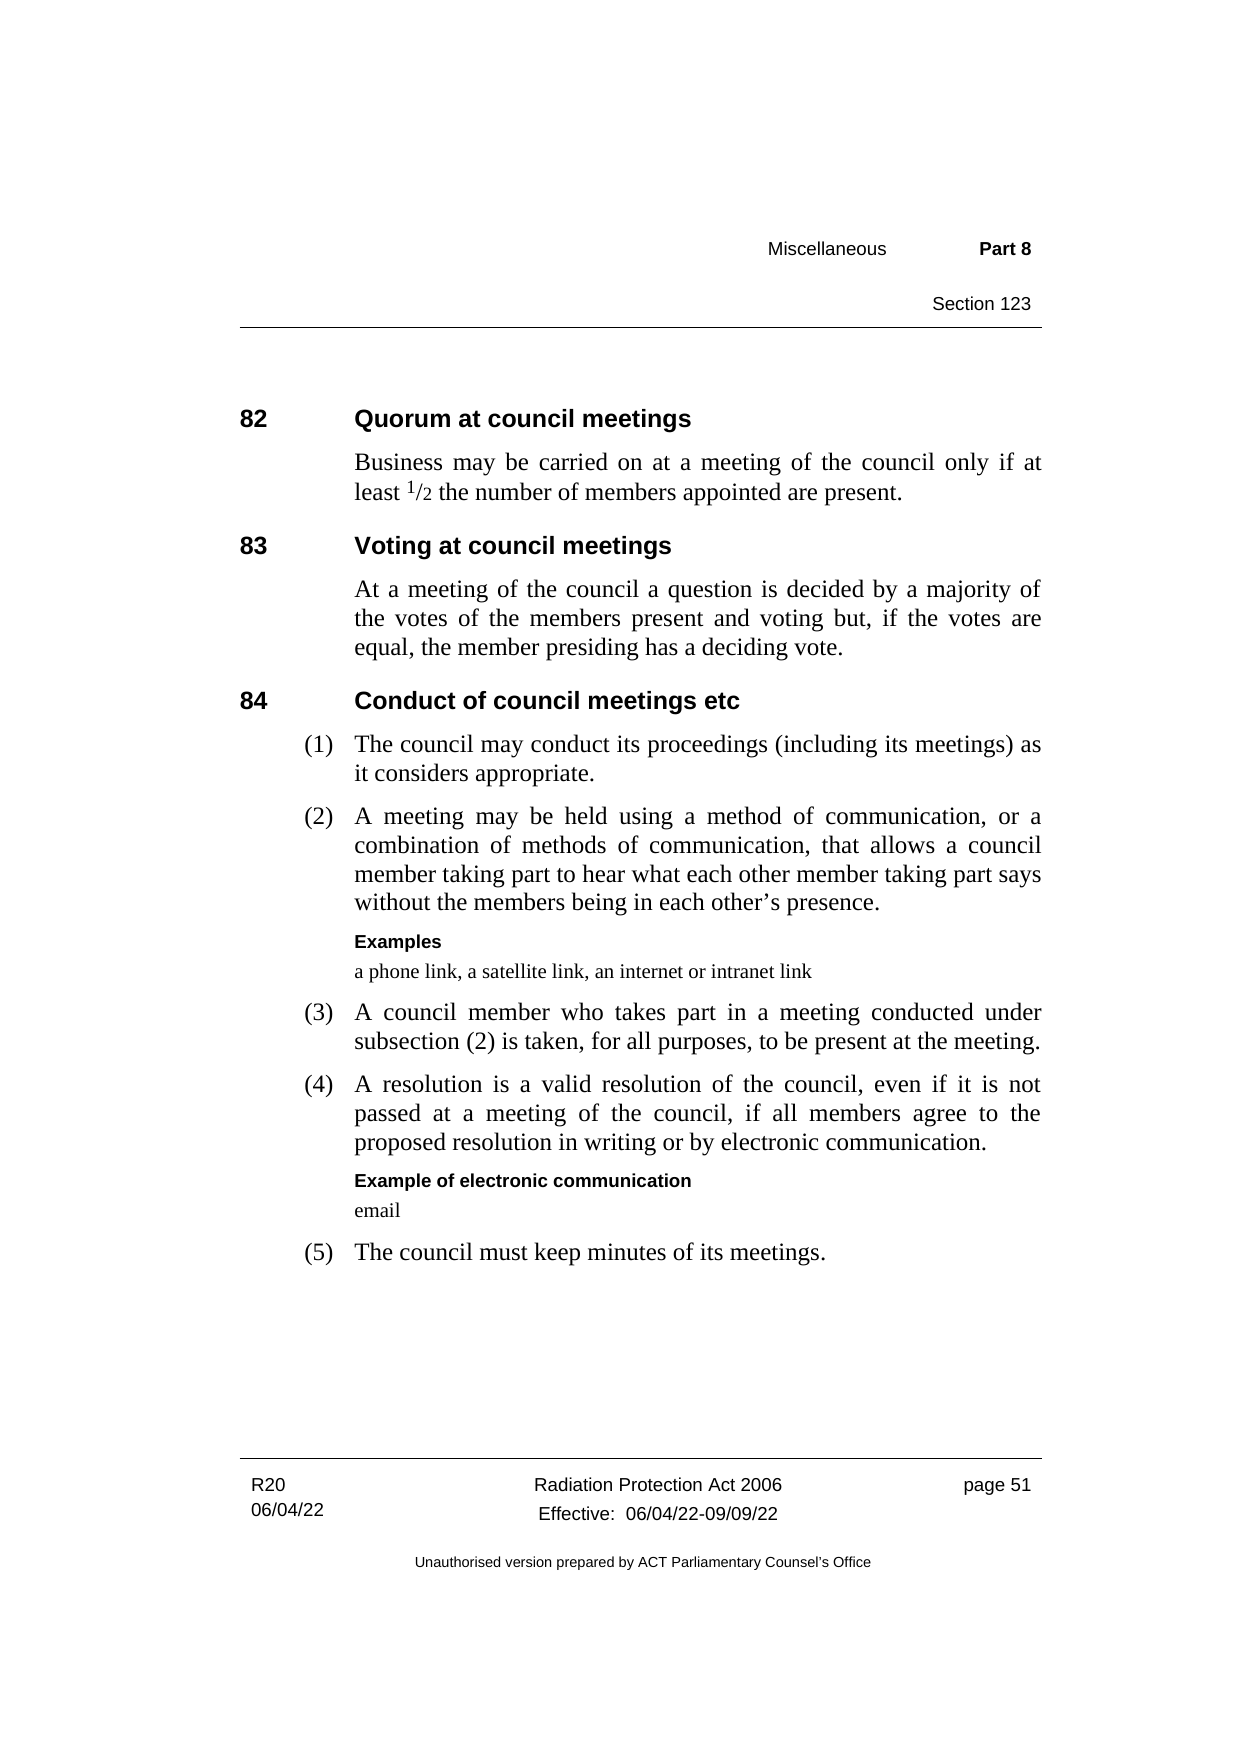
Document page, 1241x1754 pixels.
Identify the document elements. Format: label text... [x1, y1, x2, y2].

text Example of electronic communication [354, 1170, 1042, 1192]
text Business may be carried on at a meeting of the council only if at least 1/2 the number of members appointed are present. [354, 447, 1042, 506]
text At a meeting of the council a question is decided by a majority of the votes of the members present and voting but, if the votes are equal, the member presiding has a deciding vote. [354, 574, 1042, 661]
text (2) A meeting may be held using a method of communication, or a combination of methods of communication, that allows a council member taking part to hear what each other member taking part says without the members being in each other’s presence. [239, 801, 1042, 916]
text 84 Conduct of council meetings etc [239, 686, 1042, 714]
text email [354, 1198, 1042, 1222]
text (5) The council must keep minutes of its meetings. [239, 1237, 1042, 1265]
text 83 Voting at council meetings [239, 531, 1042, 560]
text Examples [354, 931, 1042, 952]
text (1) The council may conduct its proceedings (including its meetings) as it considers appropriate. [239, 729, 1042, 787]
text (3) A council member who takes part in a meeting conducted under subsection (2) is taken, for all purposes, to be present at the meeting. [239, 997, 1042, 1055]
text 82 Quorum at council meetings [239, 404, 1042, 433]
text (4) A resolution is a valid resolution of the council, even if it is not passed at a meeting of the council, if all members agree to the proposed resolution in writing or by electronic communication. [239, 1069, 1042, 1156]
text a phone link, a satellite link, an internet or intranet link [354, 959, 1042, 983]
